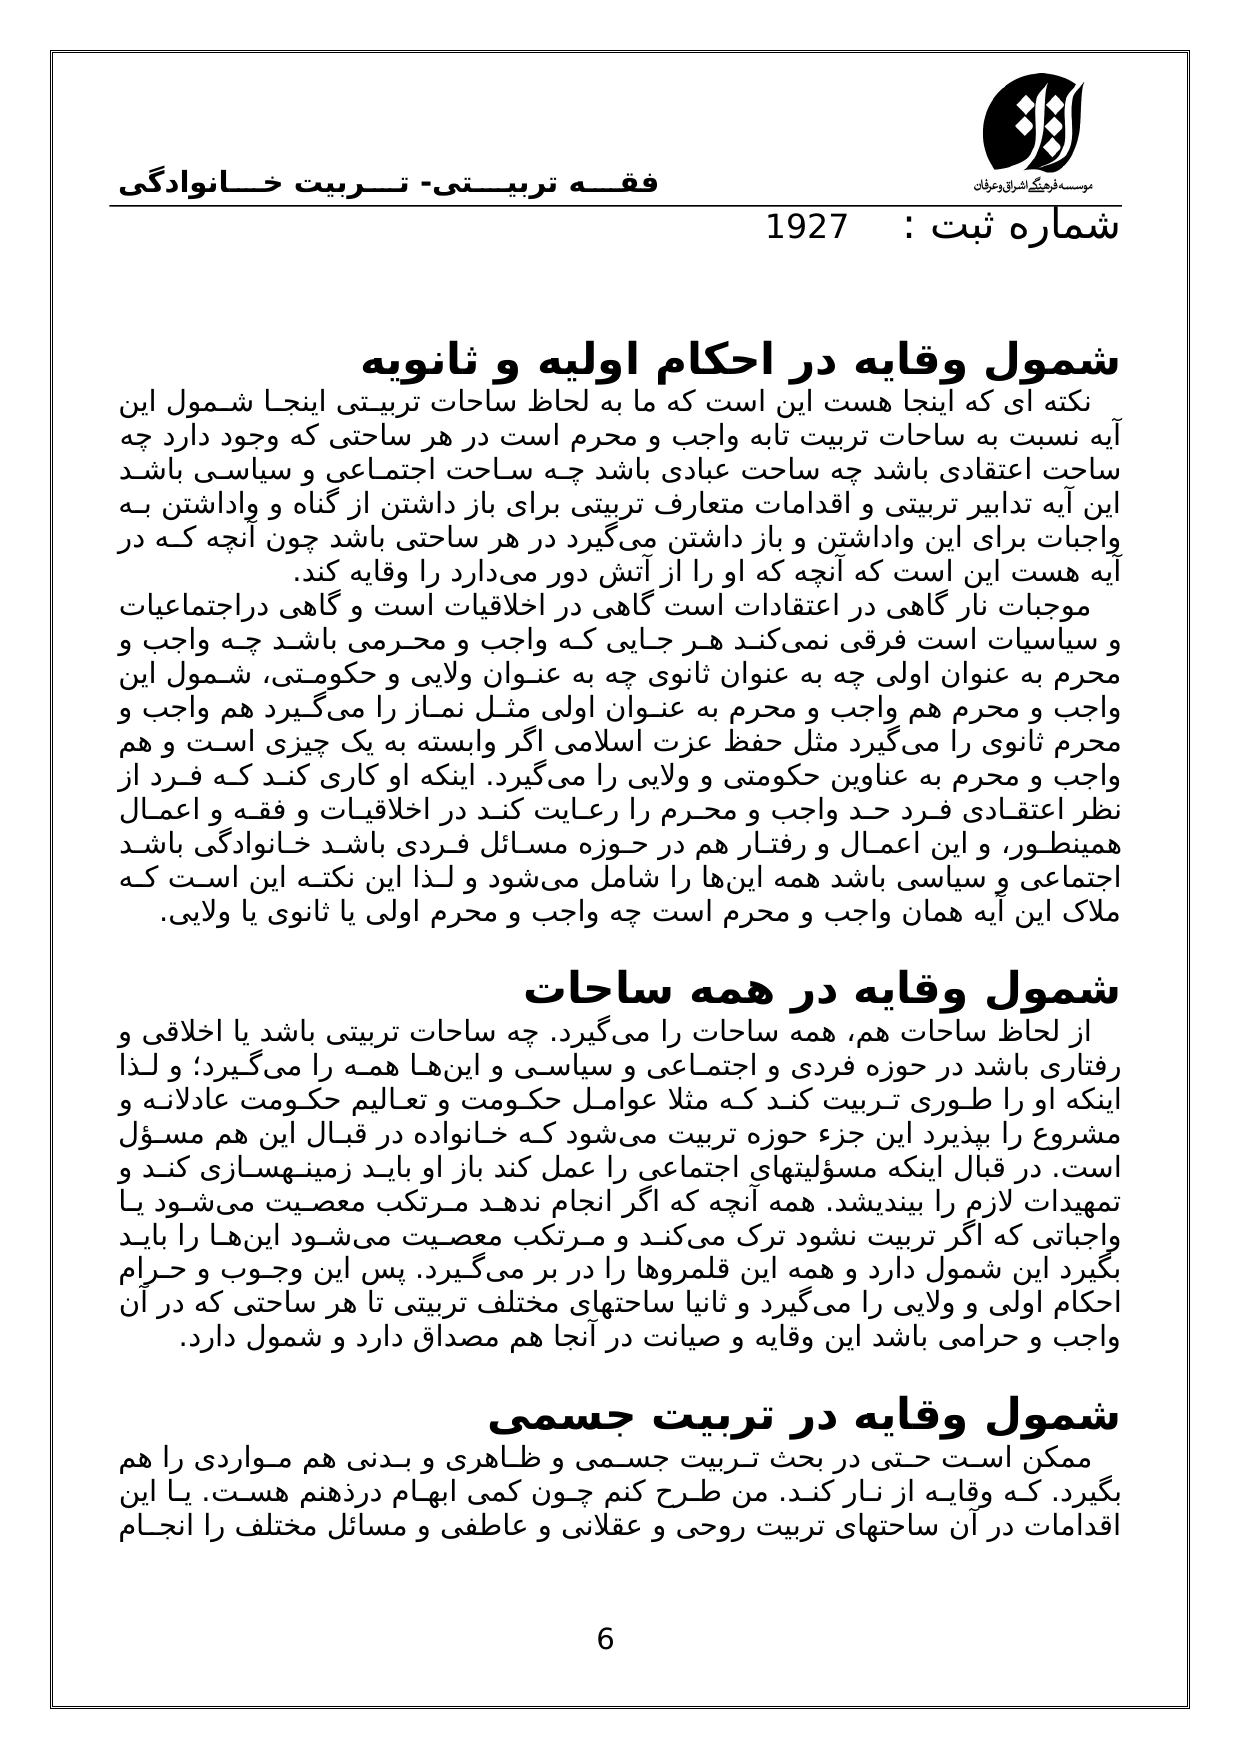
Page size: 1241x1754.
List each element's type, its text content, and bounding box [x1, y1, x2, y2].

subtitle شمول وقایه در همه ساحات [118, 963, 1122, 1014]
subtitle شمول وقایه در احکام اولیه و ثانویه [118, 333, 1122, 384]
text نکته ای که اینجا هست این است که ما به لحاظ ساحات تربیتی اینجا شمول این آیه نسبت به ساحات تربیت تابه واجب و محرم است در هر ساحتی که وجود دارد چه ساحت اعتقادی باشد چه ساحت عبادی باشد چه ساحت اجتماعی و سیاسی باشد این آیه تدابیر تربیتی و اقدامات متعارف تربیتی برای باز داشتن از گناه و واداشتن به واجبات برای این واداشتن و باز داشتن می‌گیرد در هر ساحتی باشد چون آنچه که در آیه هست این است که آنچه که او را از آتش دور می‌دارد را وقایه کند. [118, 384, 1122, 588]
text از لحاظ ساحات هم، همه ساحات را می‌گیرد. چه ساحات تربیتی باشد یا اخلاقی و رفتاری باشد در حوزه فردی و اجتماعی و سیاسی و این‌ها همه را می‌گیرد؛ و لذا اینکه او را طوری تربیت کند که مثلا عوامل حکومت و تعالیم حکومت عادلانه و مشروع را بپذیرد این جزء حوزه تربیت می‌شود که خانواده در قبال این هم مسؤل است. در قبال اینکه مسؤلیتهای اجتماعی را عمل کند باز او باید زمینهسازی کند و تمهیدات لازم را بیندیشد. همه آنچه که اگر انجام ندهد مرتکب معصیت می‌شود یا واجباتی که اگر تربیت نشود ترک می‌کند و مرتکب معصیت می‌شود این‌ها را باید بگیرد این شمول دارد و همه این قلمروها را در بر می‌گیرد. پس این وجوب و حرام احکام اولی و ولایی را می‌گیرد و ثانیا ساحتهای مختلف تربیتی تا هر ساحتی که در آن واجب و حرامی باشد این وقایه و صیانت در آنجا هم مصداق دارد و شمول دارد. [118, 1014, 1122, 1354]
picture [974, 73, 1093, 193]
text موجبات نار گاهی در اعتقادات است گاهی در اخلاقیات است و گاهی دراجتماعیات و سیاسیات است فرقی نمی‌کند هر جایی که واجب و محرمی باشد چه واجب و محرم به عنوان اولی چه به عنوان ثانوی چه به عنوان ولایی و حکومتی، شمول این واجب و محرم هم واجب و محرم به عنوان اولی مثل نماز را می‌گیرد هم واجب و محرم ثانوی را می‌گیرد مثل حفظ عزت اسلامی اگر وابسته به یک چیزی است و هم واجب و محرم به عناوین حکومتی و ولایی را می‌گیرد. اینکه او کاری کند که فرد از نظر اعتقادی فرد حد واجب و محرم را رعایت کند در اخلاقیات و فقه و اعمال همینطور، و این اعمال و رفتار هم در حوزه مسائل فردی باشد خانوادگی باشد اجتماعی و سیاسی باشد همه این‌ها را شامل می‌شود و لذا این نکته این است که ملاک این آیه همان واجب و محرم است چه واجب و محرم اولی یا ثانوی یا ولایی. [118, 588, 1122, 928]
subtitle شمول وقایه در تربیت جسمی [118, 1389, 1122, 1440]
